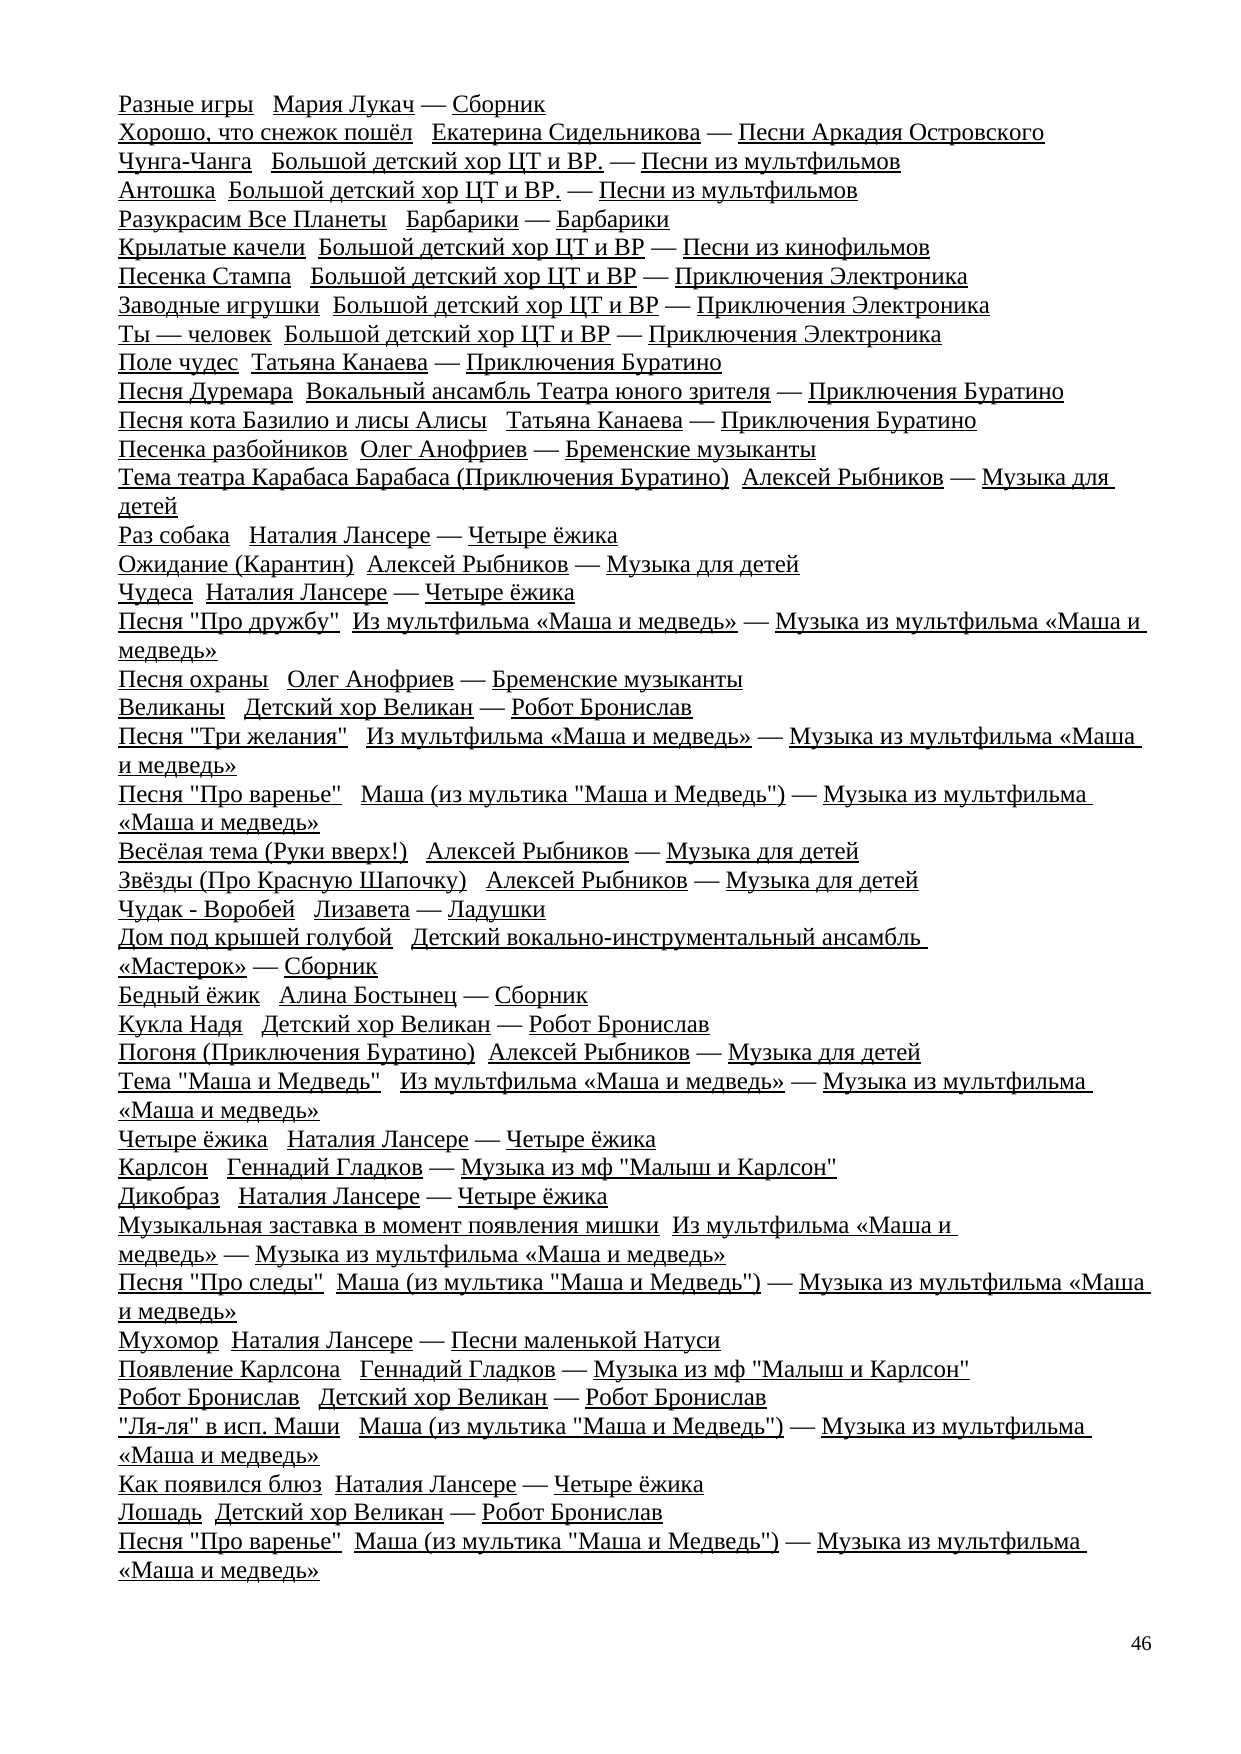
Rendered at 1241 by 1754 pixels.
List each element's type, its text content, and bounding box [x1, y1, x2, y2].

text Песня "Про дружбу" Из мультфильма «Маша и медведь» — Музыка из мультфильма «Маша и медведь» [118, 606, 1152, 664]
text Дом под крышей голубой Детский вокально-инструментальный ансамбль «Мастерок» — Сборник [118, 922, 1152, 980]
text Ты — человек Большой детский хор ЦТ и ВР — Приключения Электроника [118, 319, 1152, 347]
text Песня "Три желания" Из мультфильма «Маша и медведь» — Музыка из мультфильма «Маша и медведь» [118, 721, 1152, 779]
text Крылатые качели Большой детский хор ЦТ и ВР — Песни из кинофильмов [118, 232, 1152, 261]
text Как появился блюз Наталия Лансере — Четыре ёжика [118, 1469, 1152, 1497]
text Разные игры Мария Лукач — Сборник [118, 89, 1152, 117]
text Робот Бронислав Детский хор Великан — Робот Бронислав [118, 1382, 1152, 1411]
text Четыре ёжика Наталия Лансере — Четыре ёжика [118, 1124, 1152, 1152]
text Карлсон Геннадий Гладков — Музыка из мф "Малыш и Карлсон" [118, 1152, 1152, 1181]
text "Ля-ля" в исп. Маши Маша (из мультика "Маша и Медведь") — Музыка из мультфильма «Маша и медведь» [118, 1411, 1152, 1469]
text Погоня (Приключения Буратино) Алексей Рыбников — Музыка для детей [118, 1037, 1152, 1066]
text Великаны Детский хор Великан — Робот Бронислав [118, 692, 1152, 721]
text Весёлая тема (Руки вверх!) Алексей Рыбников — Музыка для детей [118, 836, 1152, 865]
text Разукрасим Все Планеты Барбарики — Барбарики [118, 204, 1152, 232]
text Песня "Про варенье" Маша (из мультика "Маша и Медведь") — Музыка из мультфильма «Маша и медведь» [118, 779, 1152, 836]
text Лошадь Детский хор Великан — Робот Бронислав [118, 1497, 1152, 1526]
text Песня "Про следы" Маша (из мультика "Маша и Медведь") — Музыка из мультфильма «Маша и медведь» [118, 1267, 1152, 1325]
text Поле чудес Татьяна Канаева — Приключения Буратино [118, 347, 1152, 376]
text Мухомор Наталия Лансере — Песни маленькой Натуси [118, 1325, 1152, 1354]
text Песня Дуремара Вокальный ансамбль Театра юного зрителя — Приключения Буратино [118, 376, 1152, 405]
text Песенка разбойников Олег Анофриев — Бременские музыканты [118, 434, 1152, 462]
text Песня охраны Олег Анофриев — Бременские музыканты [118, 664, 1152, 692]
text Антошка Большой детский хор ЦТ и ВР. — Песни из мультфильмов [118, 175, 1152, 204]
text Ожидание (Карантин) Алексей Рыбников — Музыка для детей [118, 549, 1152, 577]
text Чудеса Наталия Лансере — Четыре ёжика [118, 577, 1152, 606]
text Появление Карлсона Геннадий Гладков — Музыка из мф "Малыш и Карлсон" [118, 1354, 1152, 1382]
text Тема театра Карабаса Барабаса (Приключения Буратино) Алексей Рыбников — Музыка для детей [118, 462, 1152, 520]
text Чунга-Чанга Большой детский хор ЦТ и ВР. — Песни из мультфильмов [118, 146, 1152, 175]
text Кукла Надя Детский хор Великан — Робот Бронислав [118, 1009, 1152, 1037]
text Песня кота Базилио и лисы Алисы Татьяна Канаева — Приключения Буратино [118, 405, 1152, 434]
text Тема "Маша и Медведь" Из мультфильма «Маша и медведь» — Музыка из мультфильма «Маша и медведь» [118, 1066, 1152, 1124]
text Песенка Стампа Большой детский хор ЦТ и ВР — Приключения Электроника [118, 261, 1152, 290]
text Хорошо, что снежок пошёл Екатерина Сидельникова — Песни Аркадия Островского [118, 117, 1152, 146]
text Раз собака Наталия Лансере — Четыре ёжика [118, 520, 1152, 549]
text Музыкальная заставка в момент появления мишки Из мультфильма «Маша и медведь» — Музыка из мультфильма «Маша и медведь» [118, 1210, 1152, 1267]
text Звёзды (Про Красную Шапочку) Алексей Рыбников — Музыка для детей [118, 865, 1152, 894]
text Чудак - Воробей Лизавета — Ладушки [118, 894, 1152, 922]
text Песня "Про варенье" Маша (из мультика "Маша и Медведь") — Музыка из мультфильма «Маша и медведь» [118, 1526, 1152, 1584]
text Дикобраз Наталия Лансере — Четыре ёжика [118, 1181, 1152, 1210]
text Заводные игрушки Большой детский хор ЦТ и ВР — Приключения Электроника [118, 290, 1152, 319]
text Бедный ёжик Алина Бостынец — Сборник [118, 980, 1152, 1009]
